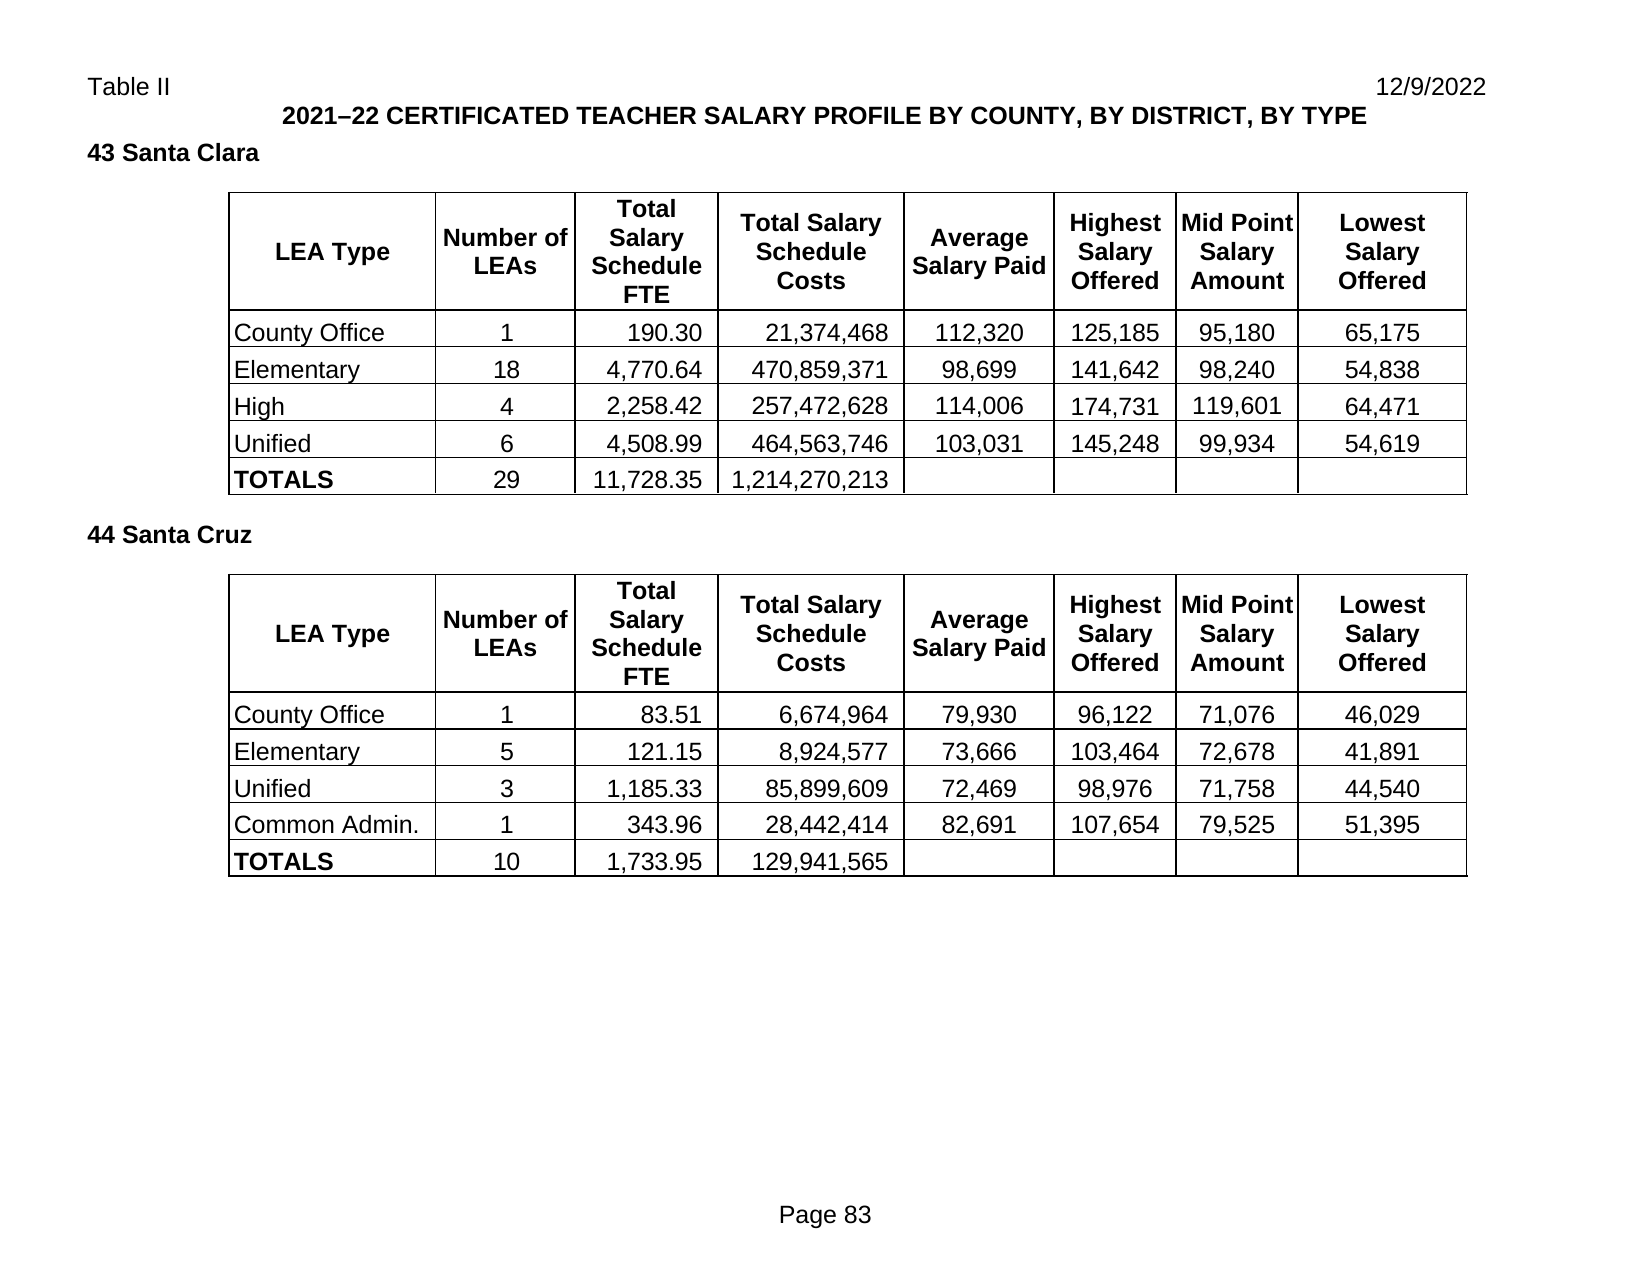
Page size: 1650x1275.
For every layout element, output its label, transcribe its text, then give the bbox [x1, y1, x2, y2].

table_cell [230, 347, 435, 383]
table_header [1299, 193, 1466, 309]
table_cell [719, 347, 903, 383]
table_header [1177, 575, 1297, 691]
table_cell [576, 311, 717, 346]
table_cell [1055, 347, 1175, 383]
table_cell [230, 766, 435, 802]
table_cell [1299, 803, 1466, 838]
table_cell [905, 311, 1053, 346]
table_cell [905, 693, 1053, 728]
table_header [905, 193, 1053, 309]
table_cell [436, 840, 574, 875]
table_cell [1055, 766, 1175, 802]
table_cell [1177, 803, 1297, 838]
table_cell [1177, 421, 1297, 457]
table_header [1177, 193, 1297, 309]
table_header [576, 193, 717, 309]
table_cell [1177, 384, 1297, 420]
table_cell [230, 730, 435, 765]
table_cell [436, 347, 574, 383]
subtitle 43 Santa Clara [87, 138, 1563, 167]
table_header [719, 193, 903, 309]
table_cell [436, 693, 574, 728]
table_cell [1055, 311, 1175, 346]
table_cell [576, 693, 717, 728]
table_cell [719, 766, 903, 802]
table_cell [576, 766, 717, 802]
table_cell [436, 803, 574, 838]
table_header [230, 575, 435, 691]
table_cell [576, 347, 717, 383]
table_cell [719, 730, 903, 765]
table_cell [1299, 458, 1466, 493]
subtitle 44 Santa Cruz [87, 520, 1563, 549]
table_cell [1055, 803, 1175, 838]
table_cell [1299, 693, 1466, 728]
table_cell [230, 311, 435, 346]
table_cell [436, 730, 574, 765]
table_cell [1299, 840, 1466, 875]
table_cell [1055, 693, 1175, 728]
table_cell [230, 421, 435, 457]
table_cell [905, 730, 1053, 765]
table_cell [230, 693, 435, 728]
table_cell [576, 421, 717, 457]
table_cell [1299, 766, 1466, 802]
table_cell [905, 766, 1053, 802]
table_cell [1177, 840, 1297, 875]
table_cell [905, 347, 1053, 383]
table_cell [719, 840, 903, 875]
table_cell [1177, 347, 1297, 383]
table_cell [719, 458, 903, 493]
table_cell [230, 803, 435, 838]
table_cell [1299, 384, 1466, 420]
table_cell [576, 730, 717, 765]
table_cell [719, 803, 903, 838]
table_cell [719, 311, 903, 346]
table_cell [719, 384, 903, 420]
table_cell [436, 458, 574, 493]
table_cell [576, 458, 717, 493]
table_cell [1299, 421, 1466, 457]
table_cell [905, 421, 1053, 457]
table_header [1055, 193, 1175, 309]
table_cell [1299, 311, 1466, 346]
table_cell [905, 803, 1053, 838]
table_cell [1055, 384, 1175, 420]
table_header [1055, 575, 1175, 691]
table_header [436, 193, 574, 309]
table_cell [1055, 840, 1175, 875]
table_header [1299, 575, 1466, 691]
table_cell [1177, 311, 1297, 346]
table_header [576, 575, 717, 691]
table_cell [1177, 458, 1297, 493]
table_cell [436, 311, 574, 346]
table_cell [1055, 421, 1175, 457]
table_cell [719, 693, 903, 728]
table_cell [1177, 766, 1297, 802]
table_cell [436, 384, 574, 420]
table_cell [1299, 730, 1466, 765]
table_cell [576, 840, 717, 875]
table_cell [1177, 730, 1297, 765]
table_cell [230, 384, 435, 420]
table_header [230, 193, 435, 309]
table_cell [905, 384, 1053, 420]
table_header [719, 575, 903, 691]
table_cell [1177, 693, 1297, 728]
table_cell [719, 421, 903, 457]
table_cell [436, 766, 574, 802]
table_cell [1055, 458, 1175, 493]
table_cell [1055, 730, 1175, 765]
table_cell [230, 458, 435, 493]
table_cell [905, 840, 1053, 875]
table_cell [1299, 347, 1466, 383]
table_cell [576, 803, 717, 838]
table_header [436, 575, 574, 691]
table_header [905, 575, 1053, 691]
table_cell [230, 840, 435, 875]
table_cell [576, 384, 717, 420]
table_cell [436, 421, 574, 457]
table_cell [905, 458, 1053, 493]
